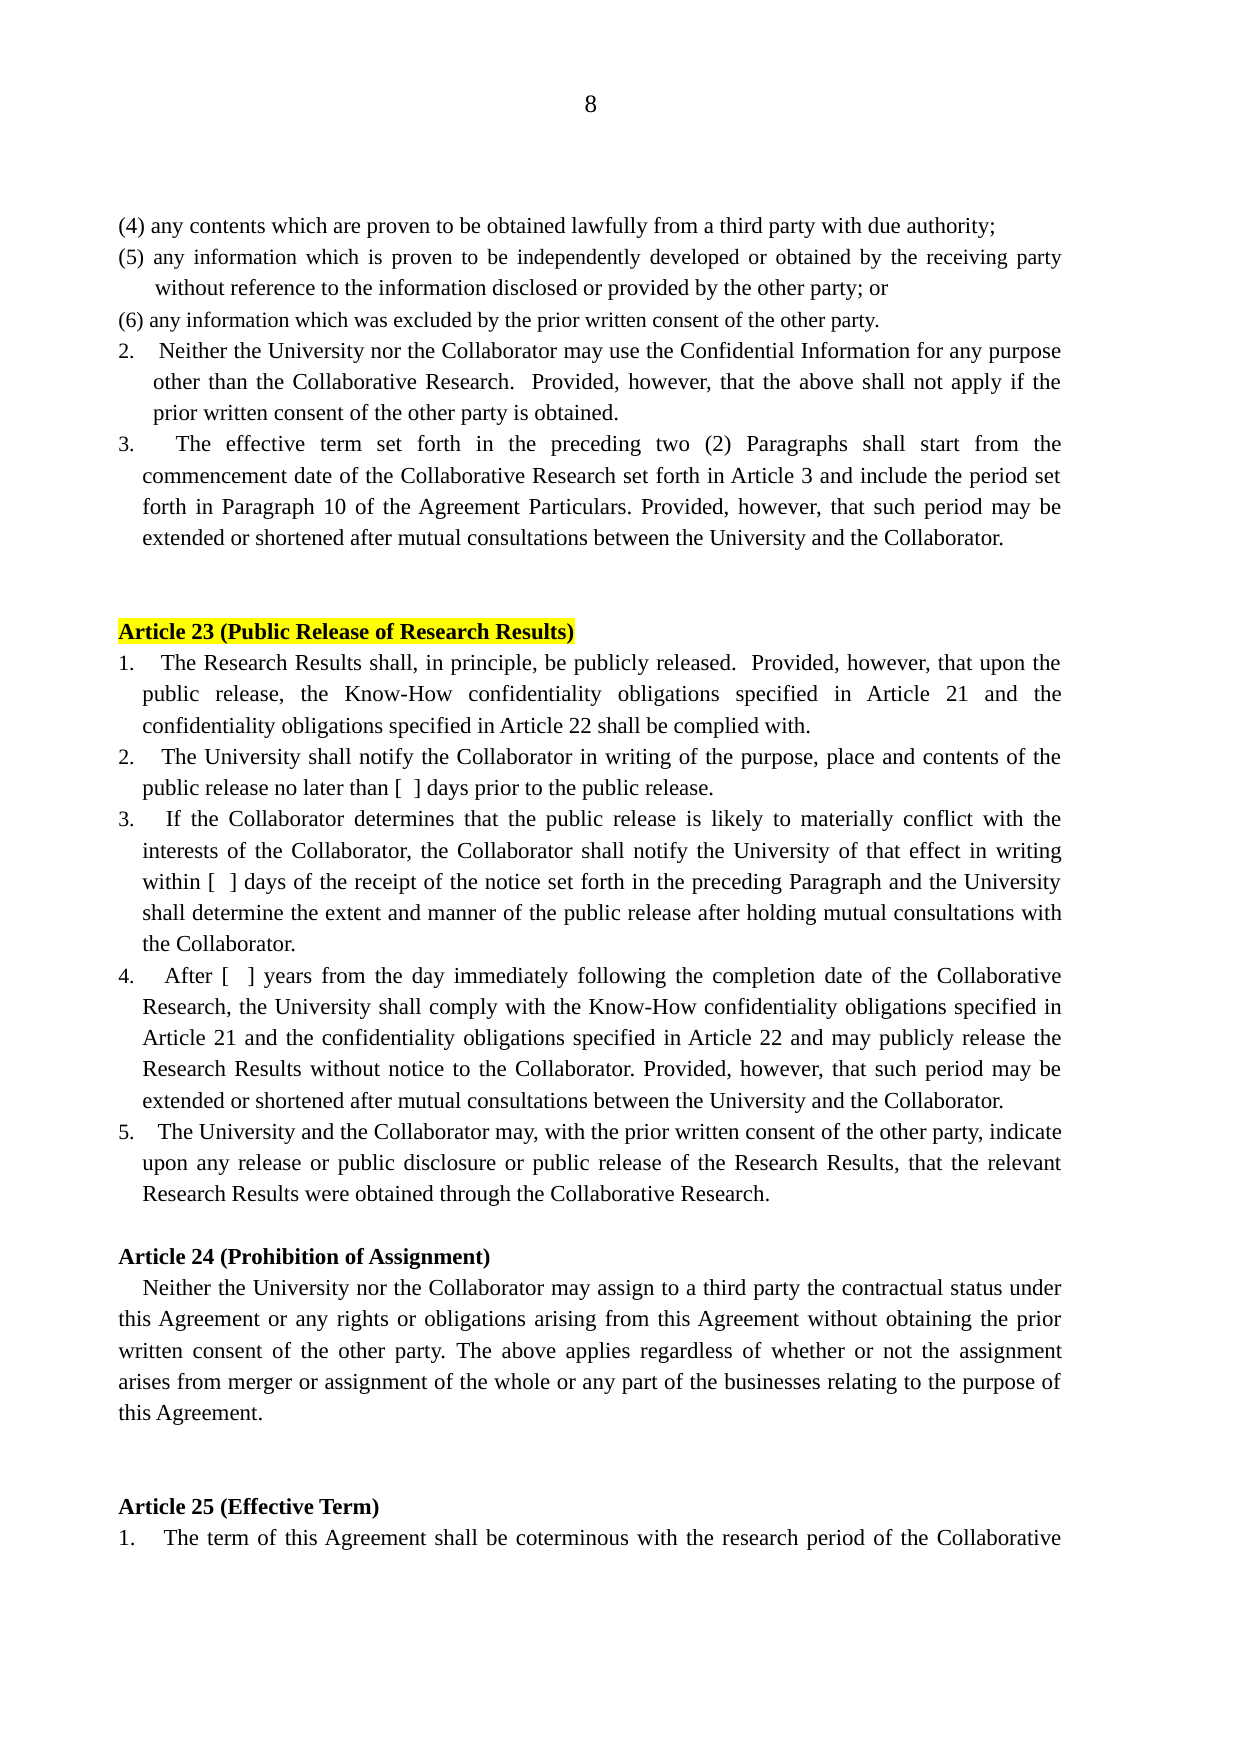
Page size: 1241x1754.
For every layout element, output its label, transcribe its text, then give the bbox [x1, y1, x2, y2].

text 1. The Research Results shall, in principle, be publicly released. Provided, however, that upon the public release, the Know-How confidentiality obligations specified in Article 21 and the confidentiality obligations specified in Article 22 shall be complied with. [118, 644, 1063, 738]
text Article 23 (Public Release of Research Results) [118, 613, 1063, 644]
text (6) any information which was excluded by the prior written consent of the other party. [118, 301, 1063, 332]
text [118, 1519, 1063, 1551]
text 5. The University and the Collaborator may, with the prior written consent of the other party, indicate upon any release or public disclosure or public release of the Research Results, that the relevant Research Results were obtained through the Collaborative Research. [118, 1113, 1063, 1207]
text (4) any contents which are proven to be obtained lawfully from a third party with due authority; [118, 207, 1063, 238]
text Article 24 (Prohibition of Assignment) [118, 1238, 1063, 1269]
text 3. If the Collaborator determines that the public release is likely to materially conflict with the interests of the Collaborator, the Collaborator shall notify the University of that effect in writing within [ ] days of the receipt of the notice set forth in the preceding Paragraph and the University shall determine the extent and manner of the public release after holding mutual consultations with the Collaborator. [118, 801, 1063, 957]
text 3. The effective term set forth in the preceding two (2) Paragraphs shall start from the commencement date of the Collaborative Research set forth in Article 3 and include the period set forth in Paragraph 10 of the Agreement Particulars. Provided, however, that such period may be extended or shortened after mutual consultations between the University and the Collaborator. [118, 426, 1063, 551]
text 4. After [ ] years from the day immediately following the completion date of the Collaborative Research, the University shall comply with the Know-How confidentiality obligations specified in Article 21 and the confidentiality obligations specified in Article 22 and may publicly release the Research Results without notice to the Collaborator. Provided, however, that such period may be extended or shortened after mutual consultations between the University and the Collaborator. [118, 957, 1063, 1113]
text (5) any information which is proven to be independently developed or obtained by the receiving party without reference to the information disclosed or provided by the other party; or [118, 238, 1063, 301]
text Neither the University nor the Collaborator may assign to a third party the contractual status under this Agreement or any rights or obligations arising from this Agreement without obtaining the prior written consent of the other party. The above applies regardless of whether or not the assignment arises from merger or assignment of the whole or any part of the businesses relating to the purpose of this Agreement. [118, 1269, 1063, 1426]
text 2. The University shall notify the Collaborator in writing of the purpose, place and contents of the public release no later than [ ] days prior to the public release. [118, 738, 1063, 801]
text Article 25 (Effective Term) [118, 1488, 1063, 1519]
text 2. Neither the University nor the Collaborator may use the Confidential Information for any purpose other than the Collaborative Research. Provided, however, that the above shall not apply if the prior written consent of the other party is obtained. [118, 332, 1063, 426]
